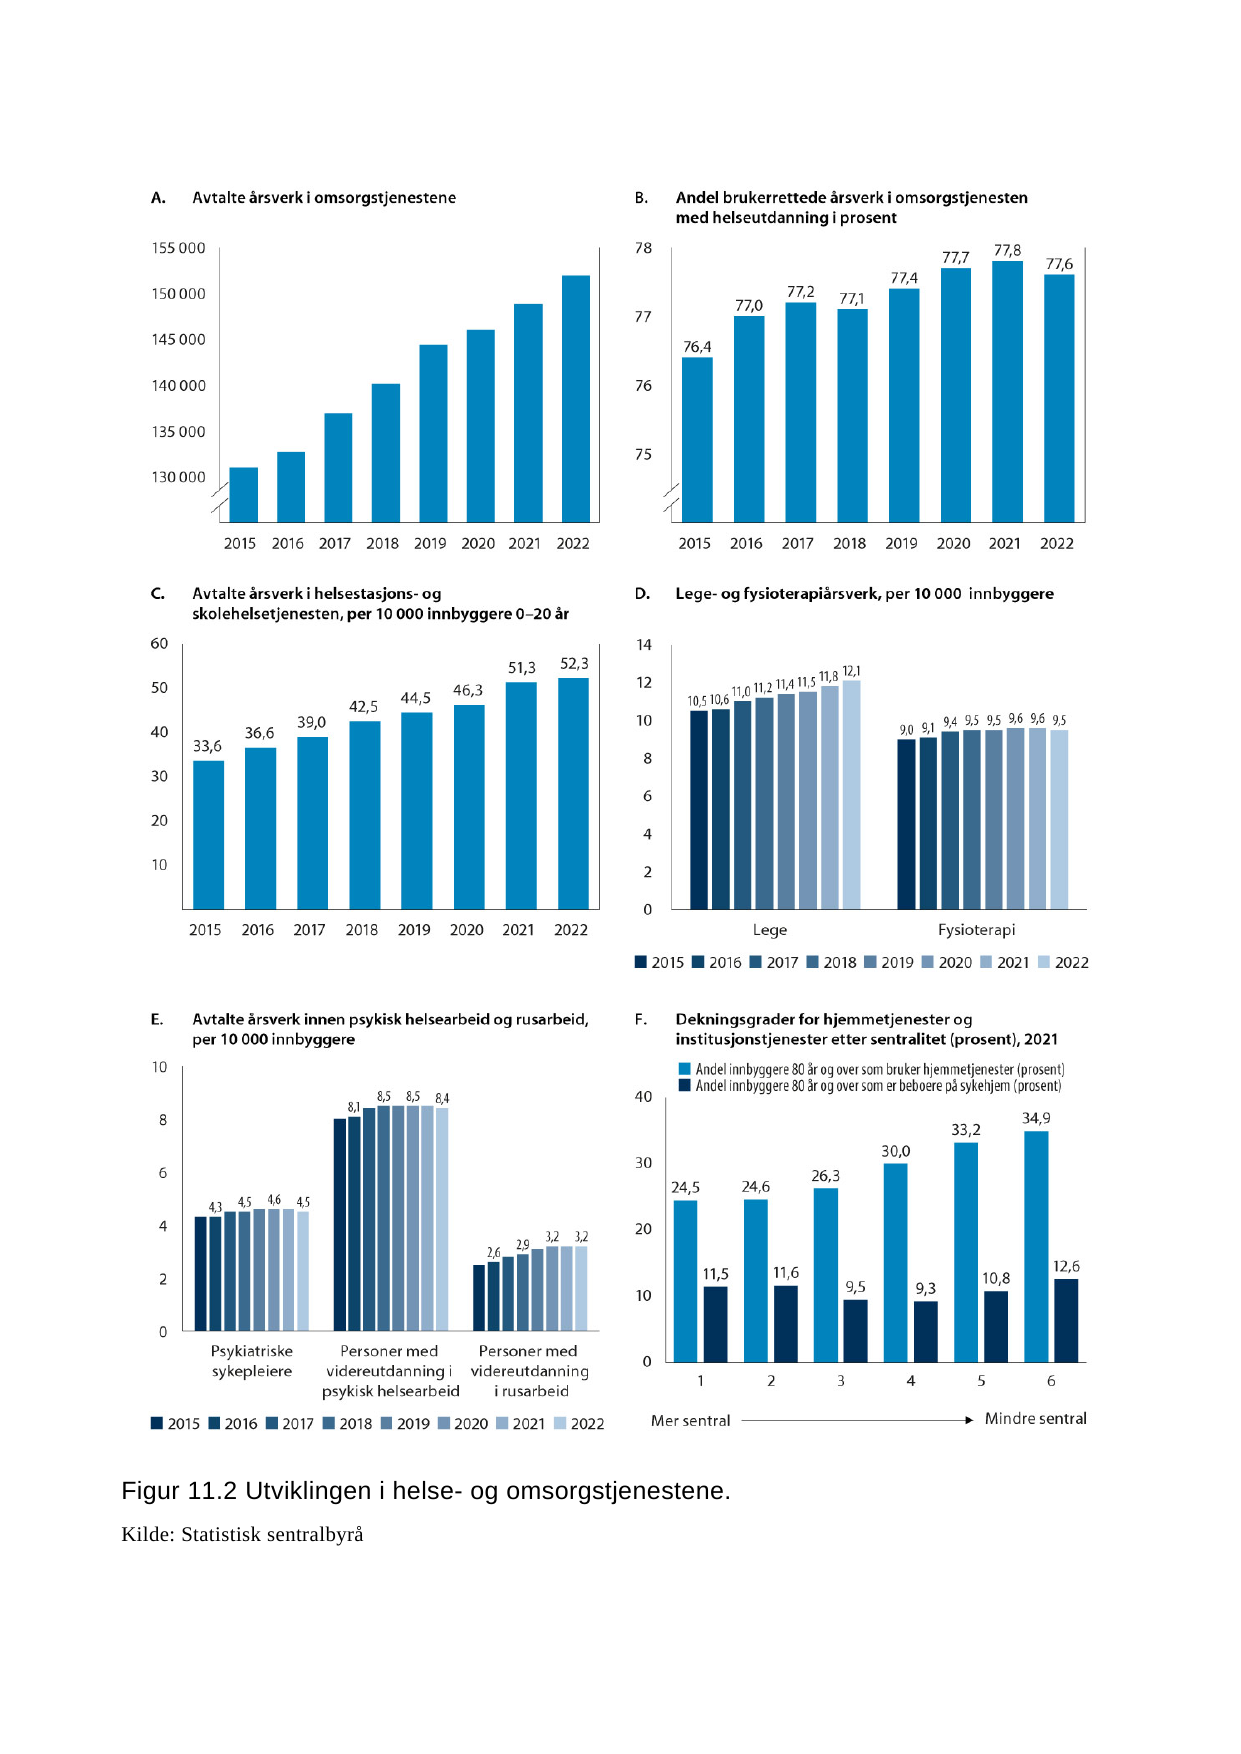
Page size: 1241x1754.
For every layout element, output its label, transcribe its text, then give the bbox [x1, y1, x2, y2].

text Kilde: Statistisk sentralbyrå [121, 1522, 1119, 1546]
text Utviklingen i helse- og omsorgstjenestene. [121, 1476, 1119, 1505]
picture [121, 159, 1118, 1460]
